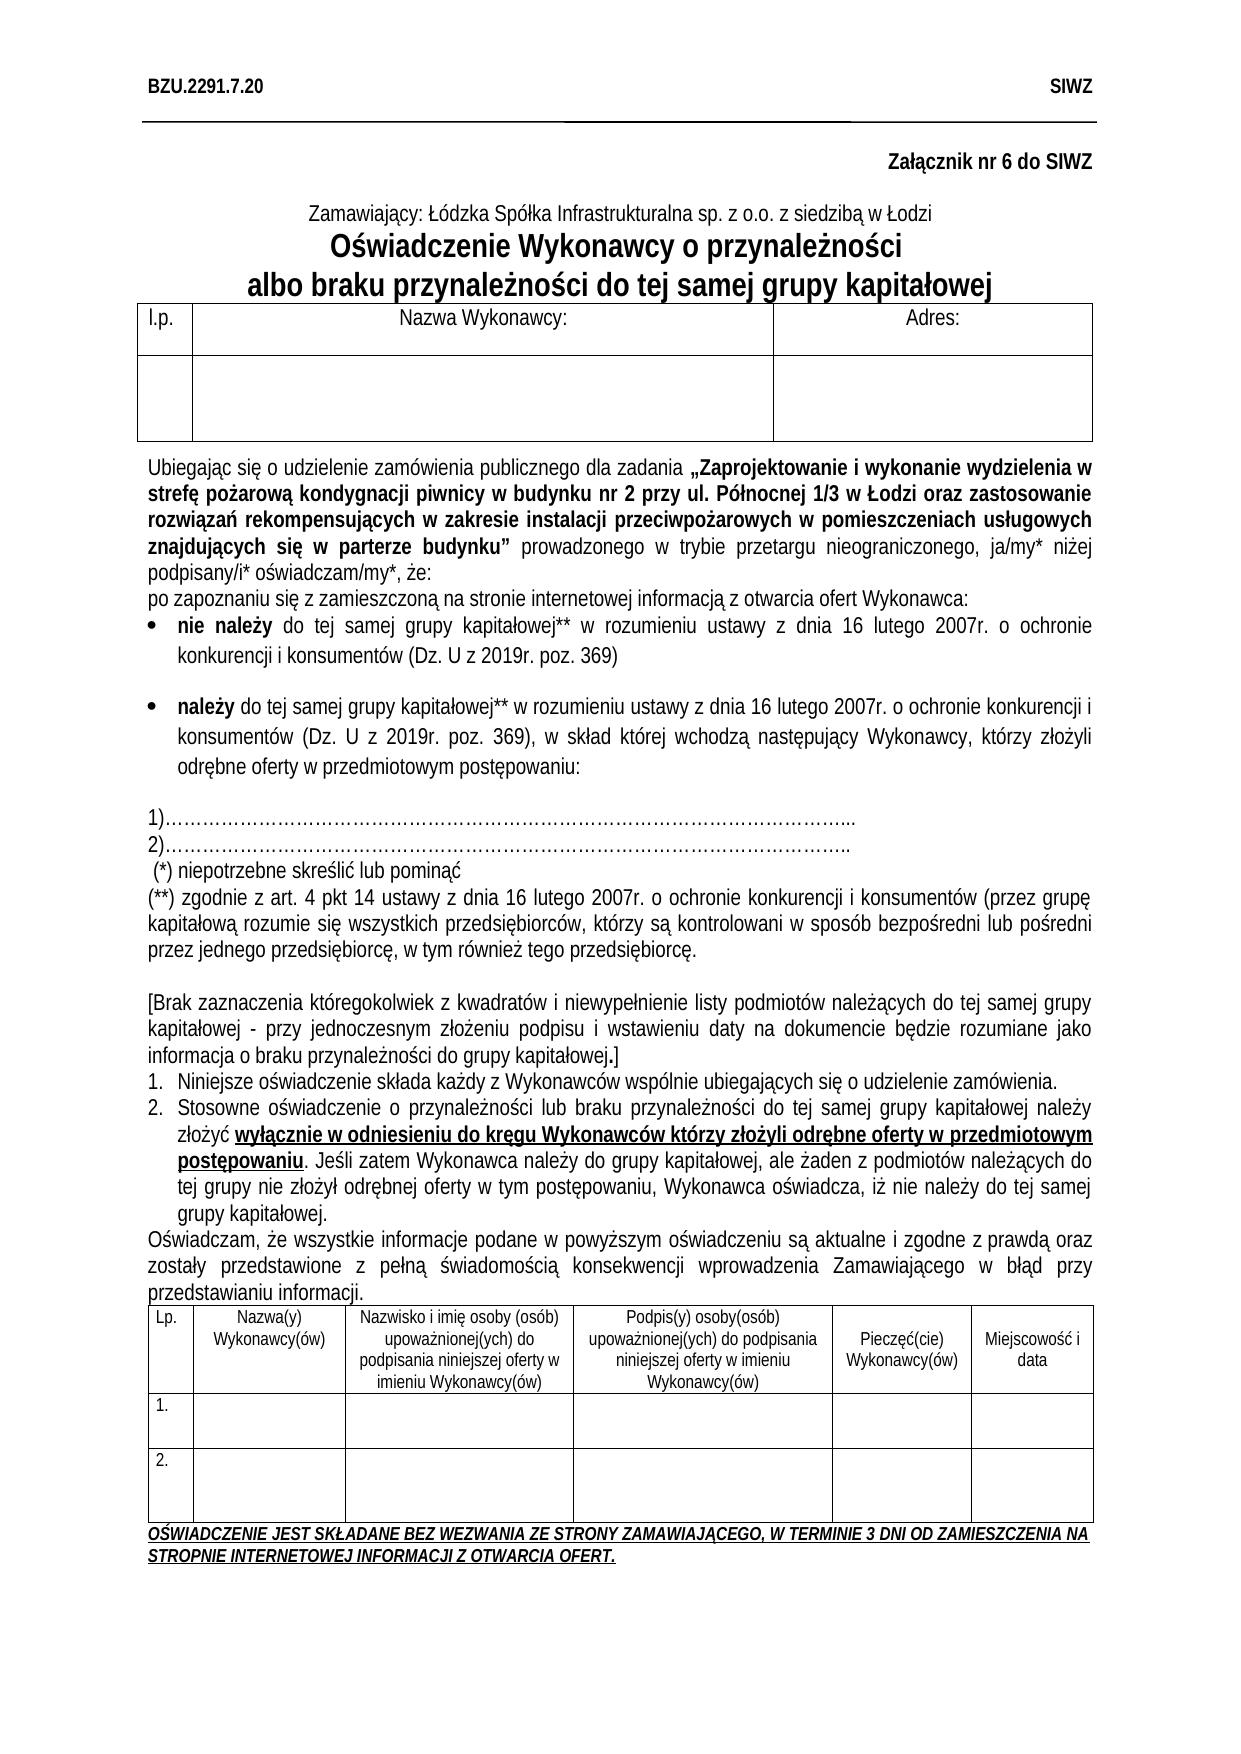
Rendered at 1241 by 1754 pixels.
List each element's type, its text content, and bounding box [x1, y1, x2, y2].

table_header Podpis(y) osoby(osób) upoważnionej(ych) do podpisania niniejszej oferty w imieniu Wykonawcy(ów) [574, 1306, 832, 1392]
list Niniejsze oświadczenie składa każdy z Wykonawców wspólnie ubiegających się o udzielenie zamówienia. [148, 1068, 1092, 1094]
table_header Lp. [149, 1306, 193, 1392]
table_cell [774, 356, 1092, 441]
table_header Nazwa Wykonawcy: [193, 304, 773, 355]
text OŚWIADCZENIE JEST SKŁADANE BEZ WEZWANIA ZE STRONY ZAMAWIAJĄCEGO, W TERMINIE 3 DNI OD ZAMIESZCZENIA NA STROPNIE INTERNETOWEJ INFORMACJI Z OTWARCIA OFERT. [148, 1523, 1092, 1566]
list należy do tej samej grupy kapitałowej** w rozumieniu ustawy z dnia 16 lutego 2007r. o ochronie konkurencji i konsumentów (Dz. U z 2019r. poz. 369), w skład której wchodzą następujący Wykonawcy, którzy złożyli odrębne oferty w przedmiotowym postępowaniu: [148, 693, 1092, 780]
table_header Nazwa(y) Wykonawcy(ów) [194, 1306, 345, 1392]
text 1)………………………………………………………………………………………………... [148, 804, 1092, 831]
text Oświadczam, że wszystkie informacje podane w powyższym oświadczeniu są aktualne i zgodne z prawdą oraz zostały przedstawione z pełną świadomością konsekwencji wprowadzenia Zamawiającego w błąd przy przedstawianiu informacji. [148, 1226, 1092, 1305]
text 2)……………………………………………………………………………………………….. [148, 831, 1092, 857]
table_header Miejscowość i data [972, 1306, 1093, 1392]
table_header Pieczęć(cie) Wykonawcy(ów) [833, 1306, 971, 1392]
table_cell [574, 1394, 832, 1448]
table_header Adres: [774, 304, 1092, 355]
table_cell [833, 1449, 971, 1522]
table_cell [194, 1394, 345, 1448]
text Oświadczenie Wykonawcy o przynależności albo braku przynależności do tej samej grupy kapitałowej [148, 227, 1092, 303]
list Stosowne oświadczenie o przynależności lub braku przynależności do tej samej grupy kapitałowej należy złożyć wyłącznie w odniesieniu do kręgu Wykonawców którzy złożyli odrębne oferty w przedmiotowym postępowaniu. Jeśli zatem Wykonawca należy do grupy kapitałowej, ale żaden z podmiotów należących do tej grupy nie złożył odrębnej oferty w tym postępowaniu, Wykonawca oświadcza, iż nie należy do tej samej grupy kapitałowej. [148, 1094, 1092, 1226]
table_cell [574, 1449, 832, 1522]
text [Brak zaznaczenia któregokolwiek z kwadratów i niewypełnienie listy podmiotów należących do tej samej grupy kapitałowej - przy jednoczesnym złożeniu podpisu i wstawieniu daty na dokumencie będzie rozumiane jako informacja o braku przynależności do grupy kapitałowej.] [148, 989, 1092, 1068]
table_header Nazwisko i imię osoby (osób) upoważnionej(ych) do podpisania niniejszej oferty w imieniu Wykonawcy(ów) [346, 1306, 573, 1392]
table_cell [972, 1449, 1093, 1522]
table_cell [346, 1449, 573, 1522]
text Zamawiający: Łódzka Spółka Infrastrukturalna sp. z o.o. z siedzibą w Łodzi [148, 200, 1092, 227]
table_cell [346, 1394, 573, 1448]
text (*) niepotrzebne skreślić lub pominąć [148, 857, 1092, 883]
table_cell [193, 356, 773, 441]
text po zapoznaniu się z zamieszczoną na stronie internetowej informacją z otwarcia ofert Wykonawca: [148, 585, 1092, 612]
table_cell [972, 1394, 1093, 1448]
table_cell [138, 356, 192, 441]
table_cell [833, 1394, 971, 1448]
list nie należy do tej samej grupy kapitałowej** w rozumieniu ustawy z dnia 16 lutego 2007r. o ochronie konkurencji i konsumentów (Dz. U z 2019r. poz. 369) [148, 612, 1092, 668]
text Ubiegając się o udzielenie zamówienia publicznego dla zadania „Zaprojektowanie i wykonanie wydzielenia w strefę pożarową kondygnacji piwnicy w budynku nr 2 przy ul. Północnej 1/3 w Łodzi oraz zastosowanie rozwiązań rekompensujących w zakresie instalacji przeciwpożarowych w pomieszczeniach usługowych znajdujących się w parterze budynku” prowadzonego w trybie przetargu nieograniczonego, ja/my* niżej podpisany/i* oświadczam/my*, że: [148, 453, 1092, 585]
table_header l.p. [138, 304, 192, 355]
text (**) zgodnie z art. 4 pkt 14 ustawy z dnia 16 lutego 2007r. o ochronie konkurencji i konsumentów (przez grupę kapitałową rozumie się wszystkich przedsiębiorców, którzy są kontrolowani w sposób bezpośredni lub pośredni przez jednego przedsiębiorcę, w tym również tego przedsiębiorcę. [148, 883, 1092, 962]
table_cell 2. [149, 1449, 193, 1522]
text Załącznik nr 6 do SIWZ [148, 148, 1092, 174]
table_cell 1. [149, 1394, 193, 1448]
table_cell [194, 1449, 345, 1522]
